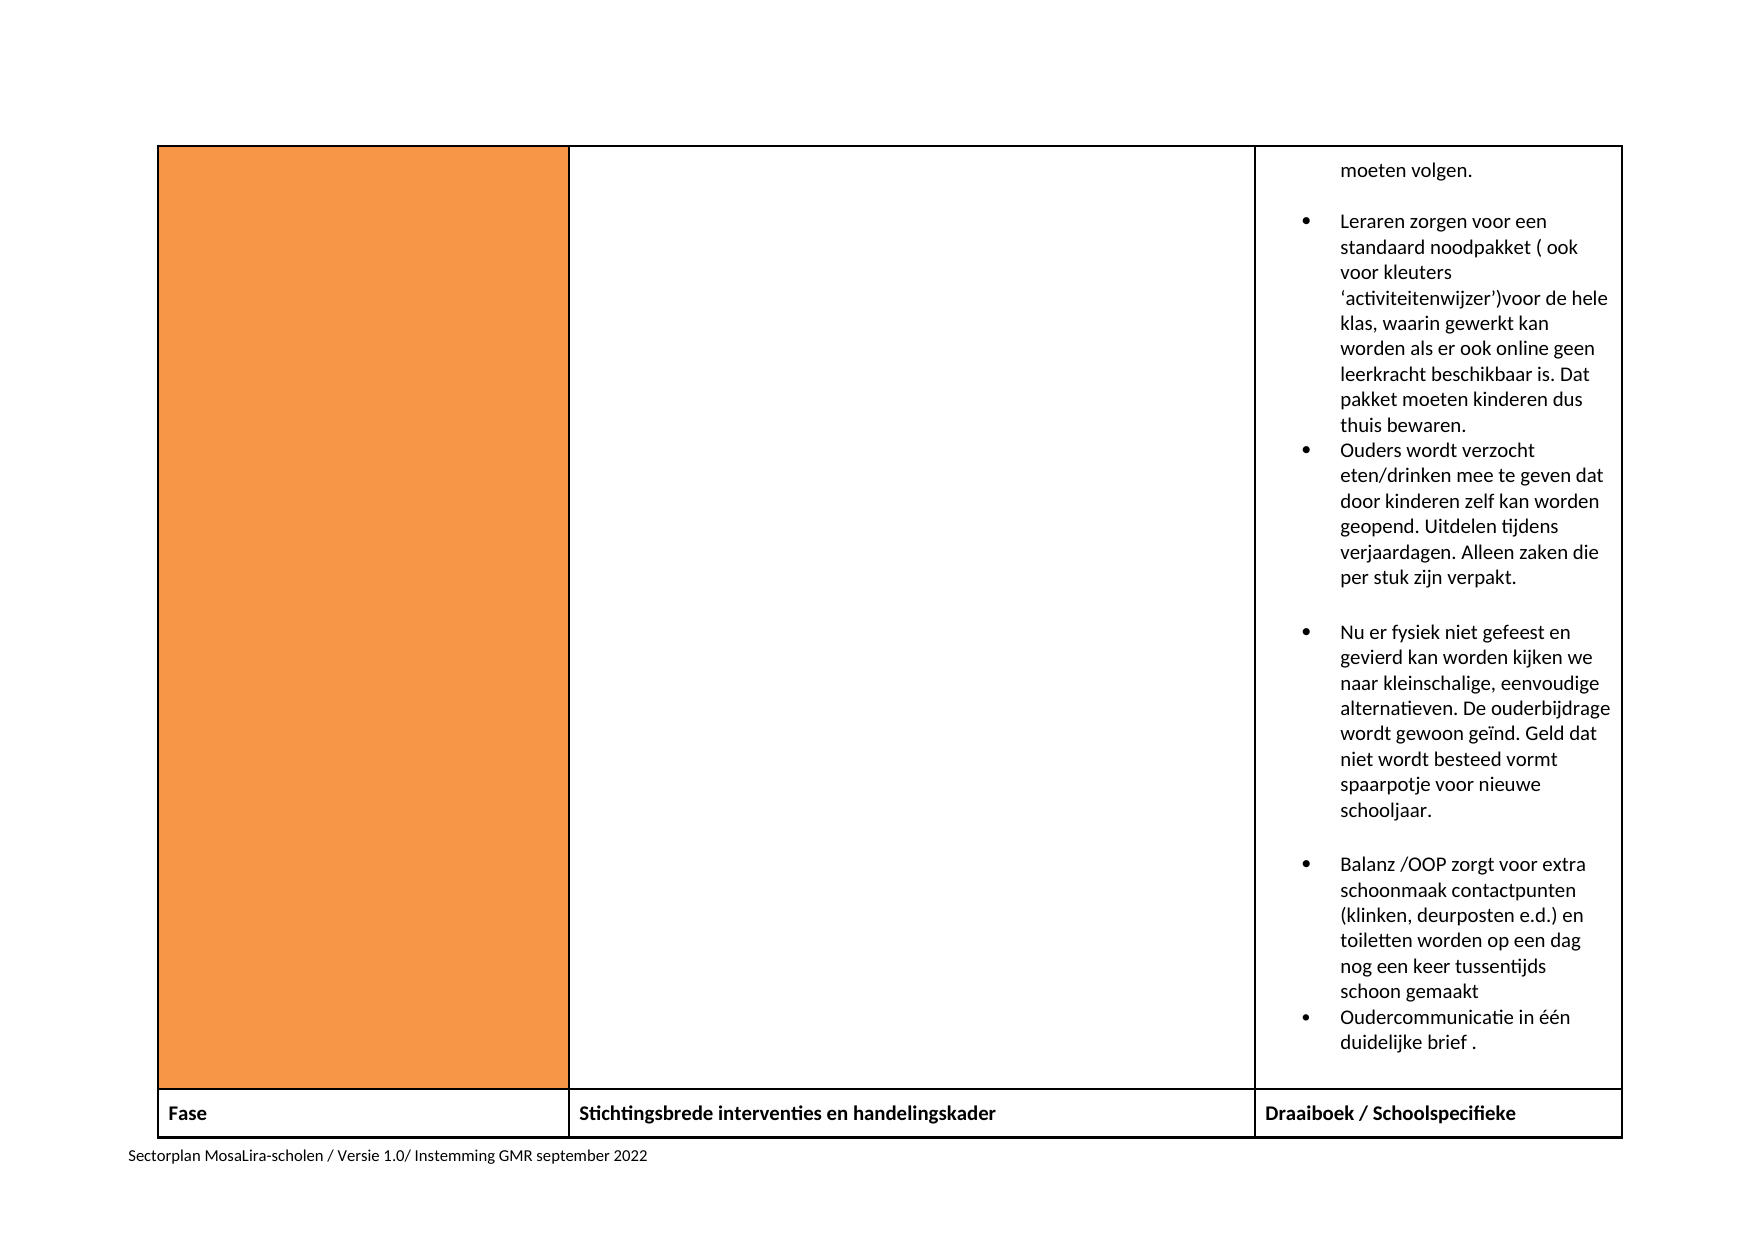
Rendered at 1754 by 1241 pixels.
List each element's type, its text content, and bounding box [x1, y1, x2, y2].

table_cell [570, 1090, 1254, 1136]
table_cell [570, 147, 1254, 1088]
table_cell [1256, 147, 1621, 1088]
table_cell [159, 147, 568, 1088]
table_cell Fase [159, 1090, 568, 1136]
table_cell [1256, 1090, 1621, 1136]
